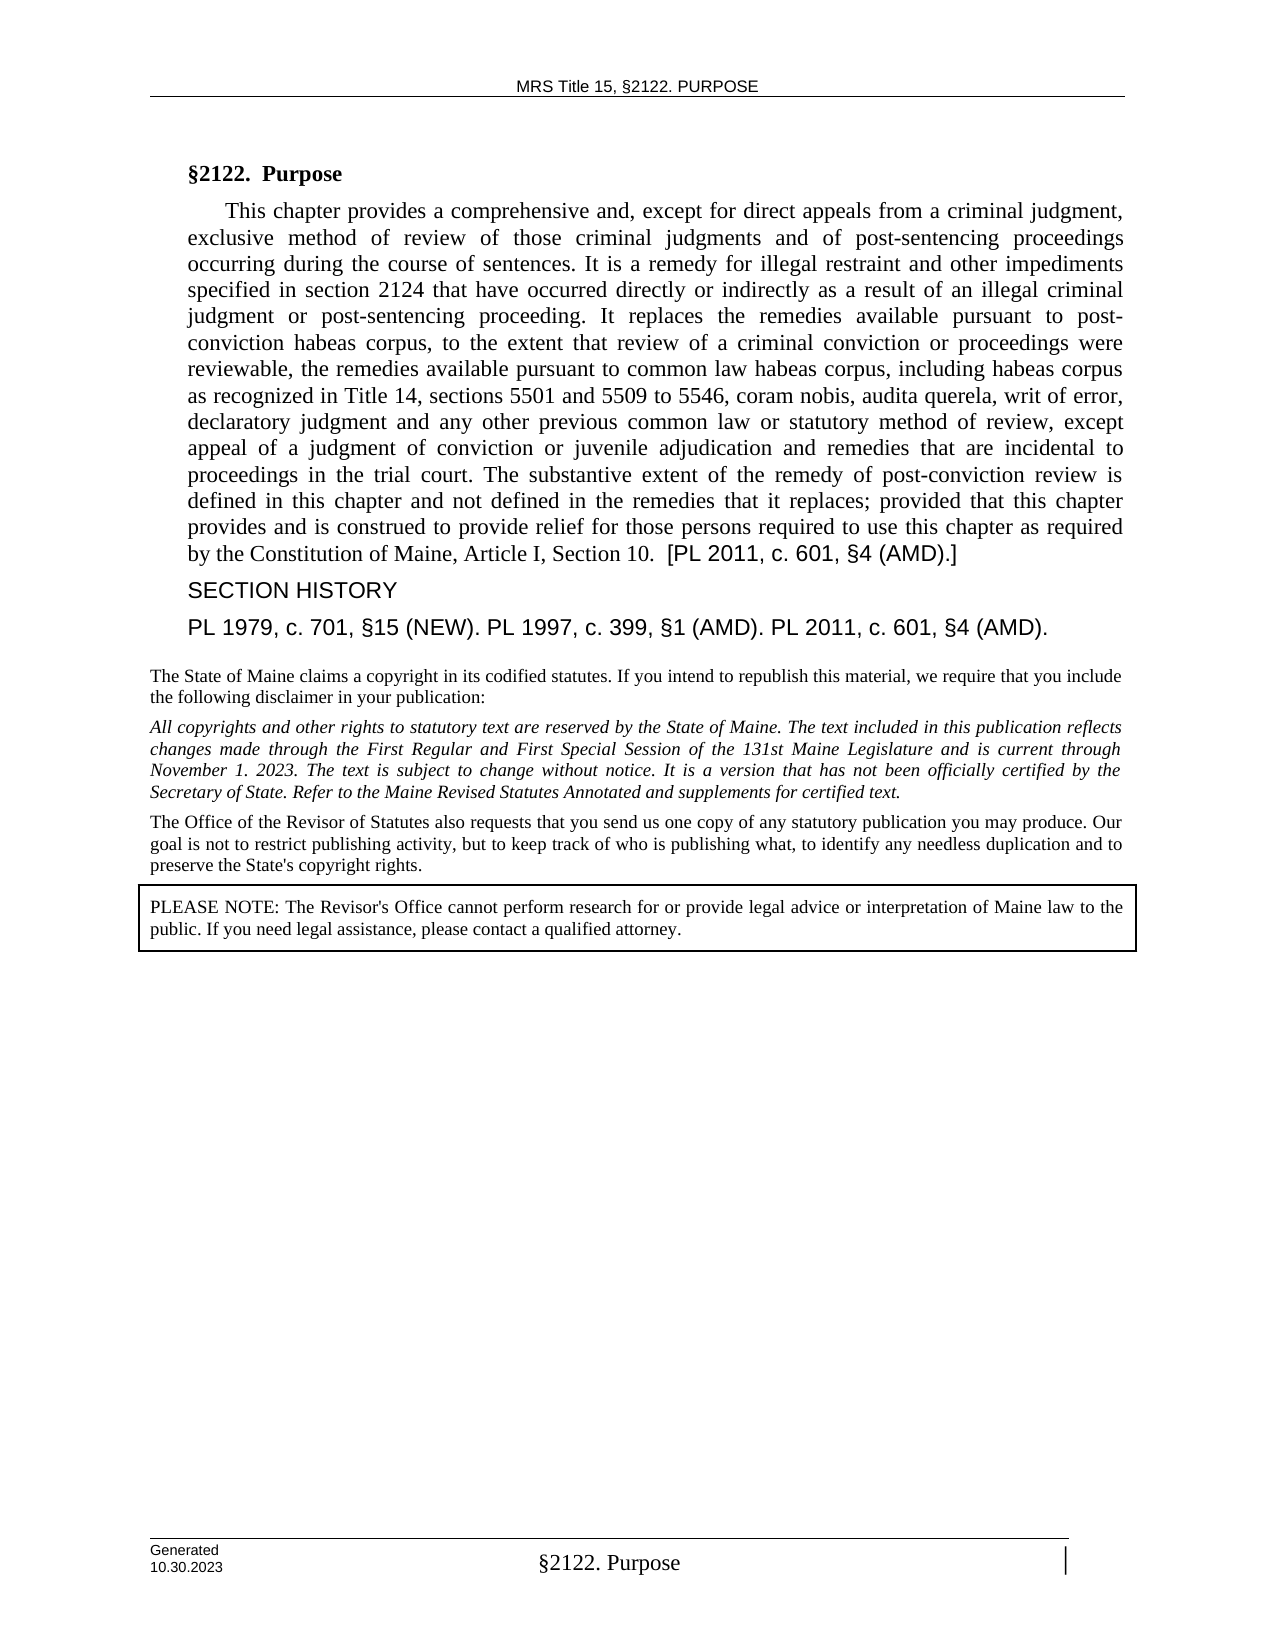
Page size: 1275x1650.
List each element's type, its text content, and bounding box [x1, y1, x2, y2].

text This chapter provides a comprehensive and, except for direct appeals from a criminal judgment, exclusive method of review of those criminal judgments and of post-sentencing proceedings occurring during the course of sentences. It is a remedy for illegal restraint and other impediments specified in section 2124 that have occurred directly or indirectly as a result of an illegal criminal judgment or post-sentencing proceeding. It replaces the remedies available pursuant to post-conviction habeas corpus, to the extent that review of a criminal conviction or proceedings were reviewable, the remedies available pursuant to common law habeas corpus, including habeas corpus as recognized in Title 14, sections 5501 and 5509 to 5546, coram nobis, audita querela, writ of error, declaratory judgment and any other previous common law or statutory method of review, except appeal of a judgment of conviction or juvenile adjudication and remedies that are incidental to proceedings in the trial court. The substantive extent of the remedy of post-conviction review is defined in this chapter and not defined in the remedies that it replaces; provided that this chapter provides and is construed to provide relief for those persons required to use this chapter as required by the Constitution of Maine, Article I, Section 10. [PL 2011, c. 601, §4 (AMD).] [187, 197, 1125, 566]
text PLEASE NOTE: The Revisor's Office cannot perform research for or provide legal advice or interpretation of Maine law to the public. If you need legal assistance, please contact a qualified attorney. [140, 886, 1135, 950]
text The State of Maine claims a copyright in its codified statutes. If you intend to republish this material, we require that you include the following disclaimer in your publication: [150, 665, 1125, 708]
text SECTION HISTORY [187, 577, 1125, 603]
text §2122. Purpose [187, 160, 1125, 187]
text The Office of the Revisor of Statutes also requests that you send us one copy of any statutory publication you may produce. Our goal is not to restrict publishing activity, but to keep track of who is publishing what, to identify any needless duplication and to preserve the State's copyright rights. [150, 811, 1125, 876]
text All copyrights and other rights to statutory text are reserved by the State of Maine. The text included in this publication reflects changes made through the First Regular and First Special Session of the 131st Maine Legislature and is current through November 1. 2023 . The text is subject to change without notice. It is a version that has not been officially certified by the Secretary of State. Refer to the Maine Revised Statutes Annotated and supplements for certified text. [150, 716, 1125, 802]
text PL 1979, c. 701, §15 (NEW). PL 1997, c. 399, §1 (AMD). PL 2011, c. 601, §4 (AMD). [187, 613, 1125, 640]
